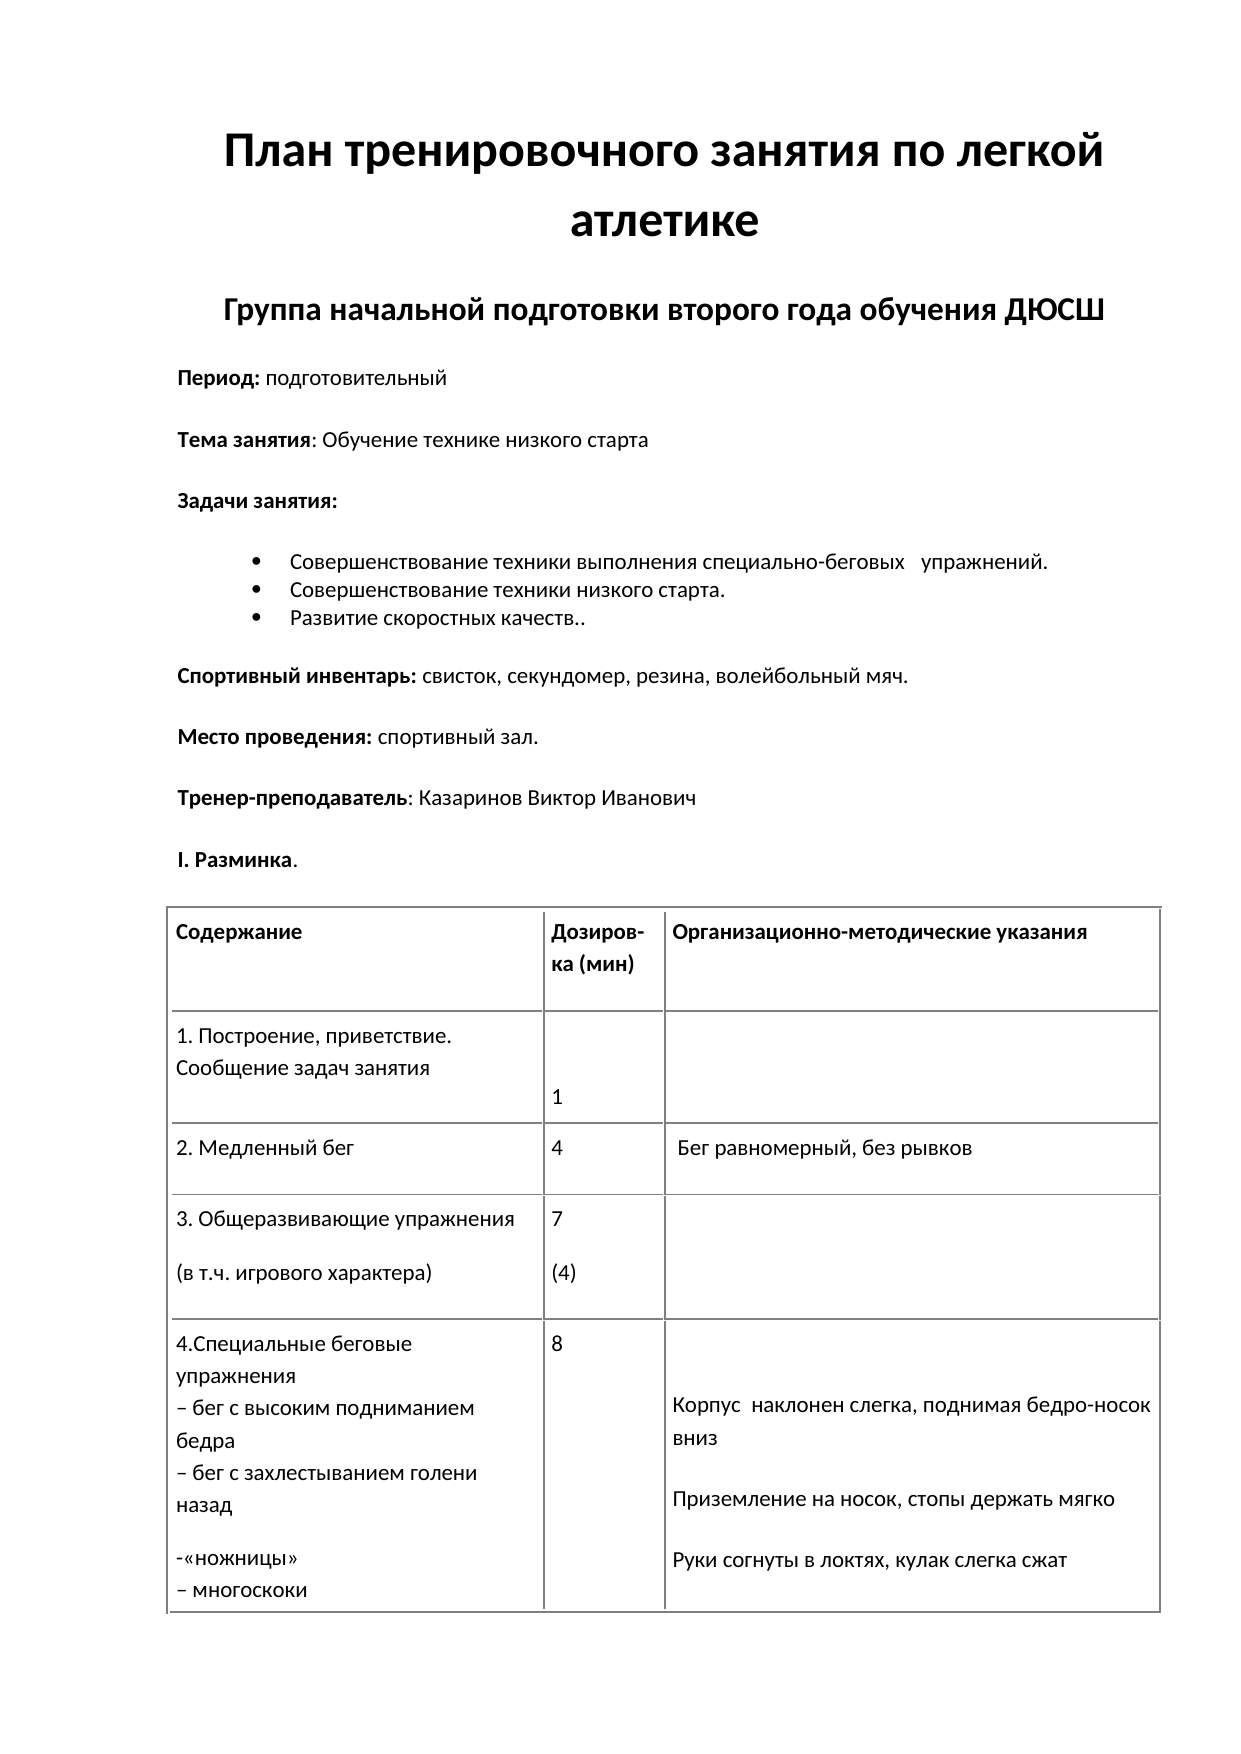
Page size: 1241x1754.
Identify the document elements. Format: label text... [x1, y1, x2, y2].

text Тема занятия: Обучение технике низкого старта [177, 425, 1152, 453]
list Совершенствование техники низкого старта. [252, 576, 1152, 603]
table_header Организационно-методические указания [664, 910, 1159, 1010]
table_cell [666, 1194, 1160, 1318]
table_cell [170, 1318, 543, 1611]
list Развитие скоростных качеств.. [252, 603, 1152, 632]
text Место проведения: спортивный зал. [177, 722, 1152, 750]
table_header Содержание [170, 910, 543, 1010]
text План тренировочного занятия по легкой атлетике [177, 118, 1152, 249]
text Задачи занятия: [177, 486, 1152, 514]
table_cell 1. Построение, приветствие. Сообщение задач занятия [170, 1010, 542, 1122]
table_cell 2. Медленный бег [170, 1122, 542, 1193]
table_cell 1 [545, 1013, 663, 1122]
table_cell [666, 1010, 1159, 1122]
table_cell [664, 1318, 1160, 1611]
text Период: подготовительный [177, 363, 1152, 391]
table_cell 7 (4) [545, 1197, 663, 1318]
list Совершенствование техники выполнения специально-беговых упражнений. [252, 547, 1152, 576]
text Тренер-преподаватель: Казаринов Виктор Иванович [177, 783, 1152, 811]
text I. Разминка. [177, 845, 1152, 873]
table_cell 3. Общеразвивающие упражнения (в т.ч. игрового характера) [170, 1194, 542, 1318]
table_cell 4 [545, 1125, 663, 1193]
text Группа начальной подготовки второго года обучения ДЮСШ [177, 287, 1152, 328]
text Спортивный инвентарь: свисток, секундомер, резина, волейбольный мяч. [177, 661, 1152, 689]
table_cell Бег равномерный, без рывков [666, 1122, 1159, 1193]
table_cell 8 [543, 1322, 664, 1611]
table_header Дозиров-ка (мин) [543, 910, 664, 1010]
